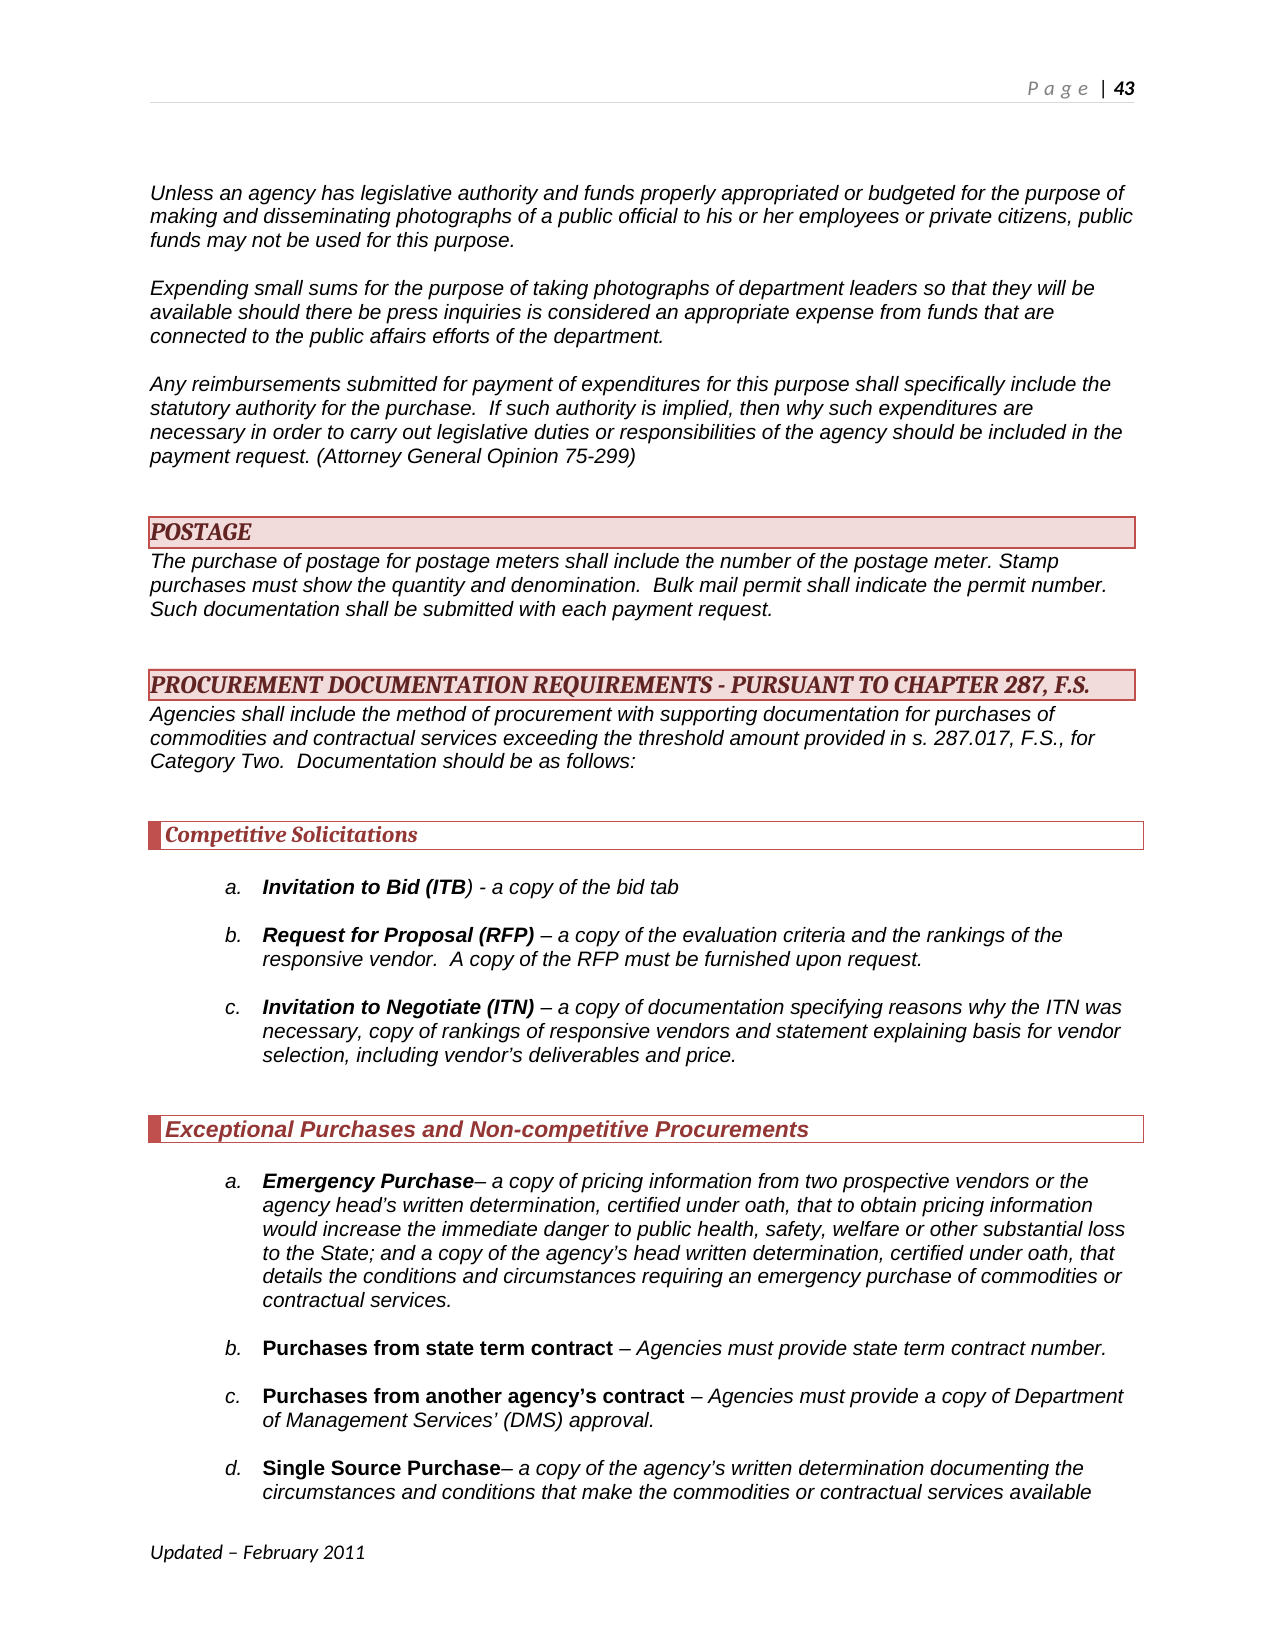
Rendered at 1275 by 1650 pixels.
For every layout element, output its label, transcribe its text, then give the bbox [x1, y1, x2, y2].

list Purchases from another agency’s contract – Agencies must provide a copy of Department of Management Services’ (DMS) approval. [225, 1384, 1134, 1432]
text The purchase of postage for postage meters shall include the number of the postage meter. Stamp purchases must show the quantity and denomination. Bulk mail permit shall indicate the permit number. Such documentation shall be submitted with each payment request. [150, 549, 1134, 621]
text Expending small sums for the purpose of taking photographs of department leaders so that they will be available should there be press inquiries is considered an appropriate expense from funds that are connected to the public affairs efforts of the department. [150, 276, 1134, 348]
list Request for Proposal (RFP) – a copy of the evaluation criteria and the rankings of the responsive vendor. A copy of the RFP must be furnished upon request. [225, 923, 1134, 971]
list Purchases from state term contract – Agencies must provide state term contract number. [225, 1336, 1134, 1360]
list Invitation to Negotiate (ITN) – a copy of documentation specifying reasons why the ITN was necessary, copy of rankings of responsive vendors and statement explaining basis for vendor selection, including vendor’s deliverables and price. [225, 995, 1134, 1067]
list Emergency Purchase– a copy of pricing information from two prospective vendors or the agency head’s written determination, certified under oath, that to obtain pricing information would increase the immediate danger to public health, safety, welfare or other substantial loss to the State; and a copy of the agency’s head written determination, certified under oath, that details the conditions and circumstances requiring an emergency purchase of commodities or contractual services. [225, 1168, 1134, 1312]
subtitle Exceptional Purchases and Non-competitive Procurements [161, 1116, 1143, 1142]
text Any reimbursements submitted for payment of expenditures for this purpose shall specifically include the statutory authority for the purchase. If such authority is implied, then why such expenditures are necessary in order to carry out legislative duties or responsibilities of the agency should be included in the payment request. (Attorney General Opinion 75-299) [150, 372, 1134, 468]
subtitle Competitive Solicitations [161, 822, 1143, 849]
subtitle POSTAGE [150, 518, 1134, 547]
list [225, 1456, 1134, 1504]
list Invitation to Bid (ITB) - a copy of the bid tab [225, 875, 1134, 899]
text Unless an agency has legislative authority and funds properly appropriated or budgeted for the purpose of making and disseminating photographs of a public official to his or her employees or private citizens, public funds may not be used for this purpose. [150, 180, 1134, 252]
text Agencies shall include the method of procurement with supporting documentation for purchases of commodities and contractual services exceeding the threshold amount provided in s. 287.017, F.S., for Category Two. Documentation should be as follows: [150, 701, 1134, 773]
subtitle Procurement documentation requirements - Pursuant to Chapter 287, F.S. [150, 671, 1134, 699]
